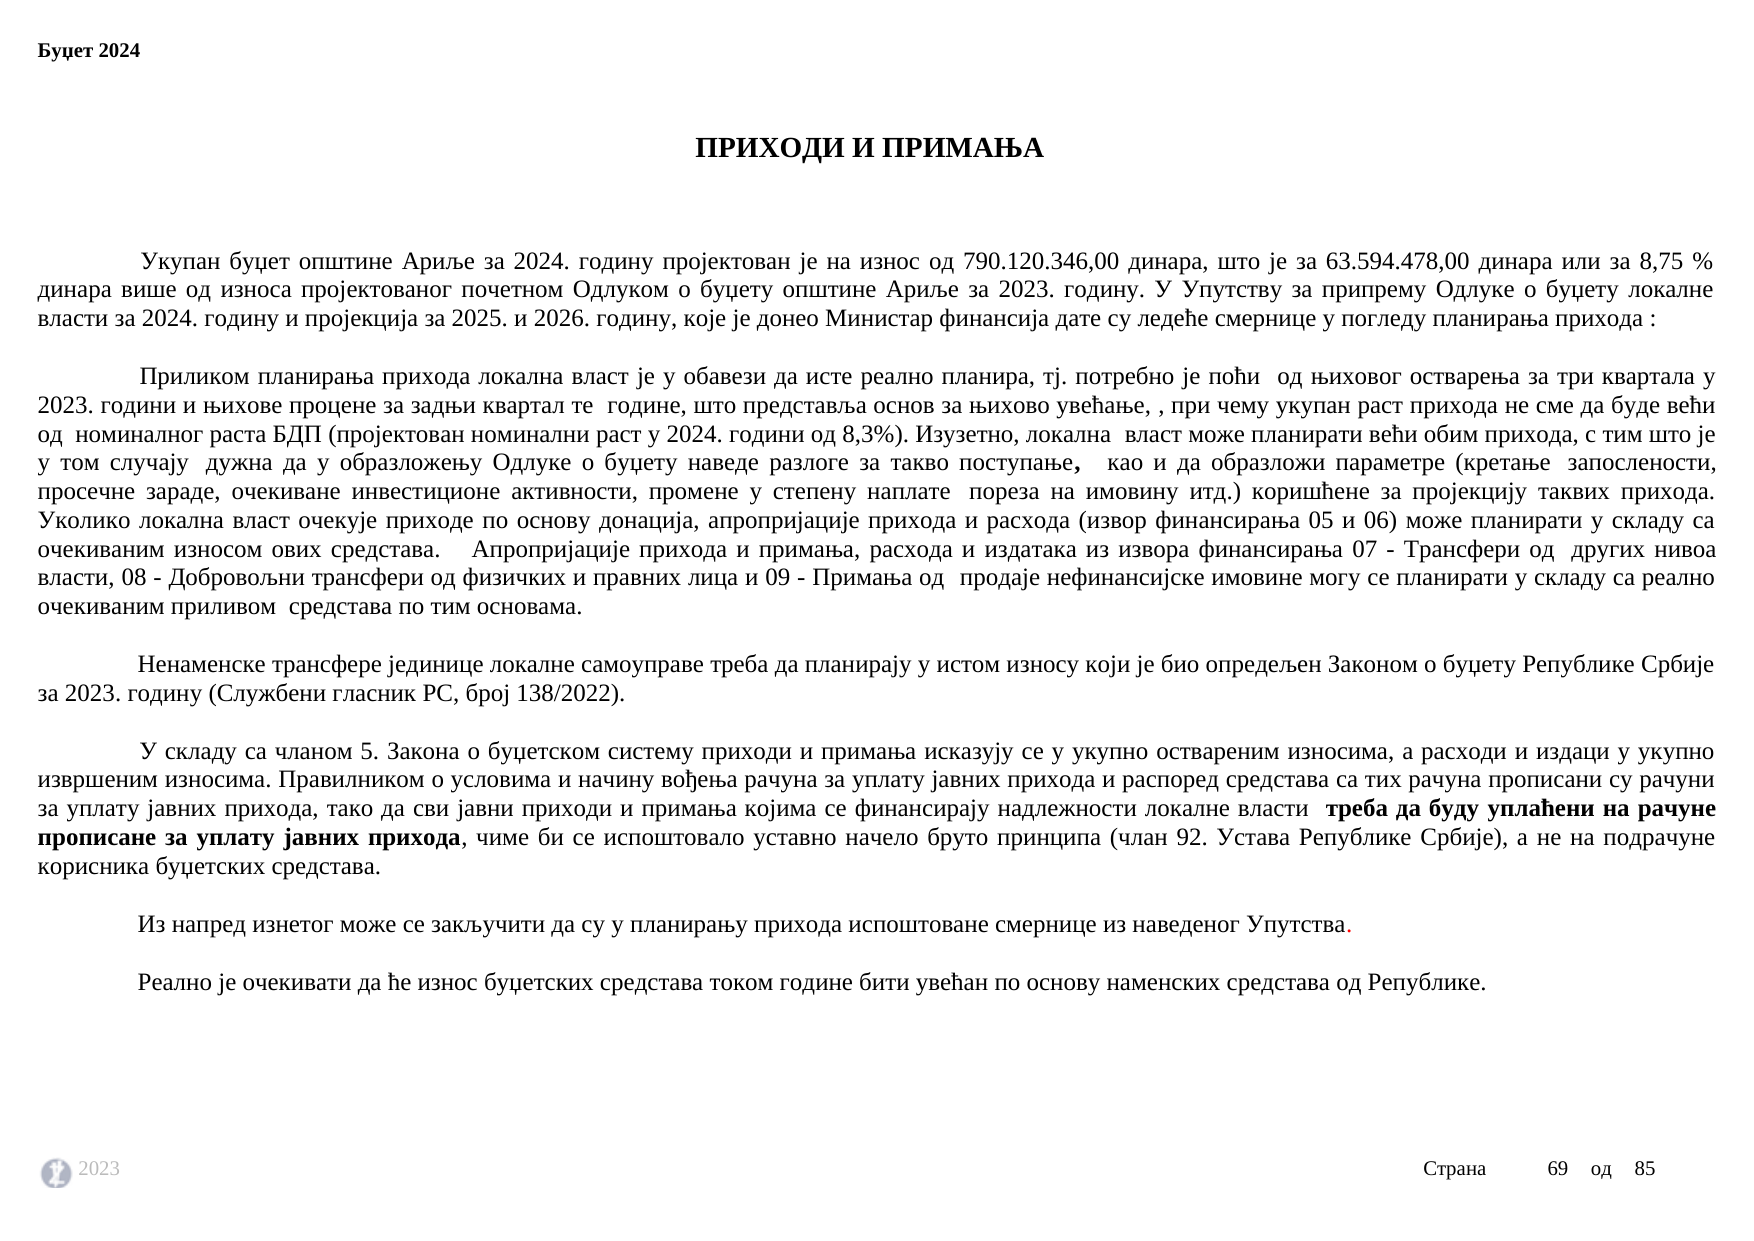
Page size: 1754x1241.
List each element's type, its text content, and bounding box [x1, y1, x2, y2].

text У складу са чланом 5. Закона о буџетском систему приходи и примања исказују се у укупно оствареним износима, а расходи и издаци у укупно извршеним износима. Правилником о условима и начину вођења рачуна за уплату јавних прихода и распоред средстава са тих рачуна прописани су рачуни за уплату јавних прихода, тако да сви јавни приходи и примања којима се финансирају надлежности локалне власти треба да буду уплаћени на рачуне прописане за уплату јавних прихода, чиме би се испоштовало уставно начело бруто принципа (члан 92. Устава Републике Србије), а не на подрачуне корисника буџетских средстава. [37, 736, 1716, 879]
text ПРИХОДИ И ПРИМАЊА [37, 130, 1702, 163]
text Укупан буџет општине Ариље за 2024. годину пројектован је на износ од 790.120.346,00 динара, што је за 63.594.478,00 динара или за 8,75 % динара више од износа пројектованог почетном Одлуком о буџету општине Ариље за 2023. годину. У Упутству за припрему Одлуке о буџету локалне власти за 2024. годину и пројекција за 2025. и 2026. годину, које је донео Министар финансија дате су ледеће смернице у погледу планирања прихода : [37, 246, 1716, 332]
text Приликом планирања прихода локална власт је у обавези да исте реално планира, тј. потребно је поћи од њиховог остварења за три квартала у 2023. години и њихове процене за задњи квартал те године, што представља основ за њихово увећање, , при чему укупан раст прихода не сме да буде већи од номиналног раста БДП (пројектован номинални раст у 2024. години од 8,3%). Изузетно, локална власт може планирати већи обим прихода, с тим што је у том случају дужна да у образложењу Одлуке о буџету наведе разлоге за такво поступање, као и да образложи параметре (кретање запослености, просечне зараде, очекиване инвестиционе активности, промене у степену наплате пореза на имовину итд.) коришћене за пројекцију таквих прихода. Уколико локална власт очекује приходе по основу донација, апропријације прихода и расхода (извор финансирања 05 и 06) може планирати у складу са очекиваним износом ових средстава. Апропријације прихода и примања, расхода и издатака из извора финансирања 07 - Трансфери од других нивоа власти, 08 - Добровољни трансфери од физичких и правних лица и 09 - Примања од продаје нефинансијске имовине могу се планирати у складу са реално очекиваним приливом средстава по тим основама. [37, 361, 1716, 620]
text Из напред изнетог може се закључити да су у планирању прихода испоштоване смернице из наведеног Упутства. [37, 909, 1716, 937]
picture [37, 1155, 75, 1188]
text Реално је очекивати да ће износ буџетских средстава током године бити увећан по основу наменских средстава од Републике. [37, 967, 1716, 995]
text Ненаменске трансфере јединице локалне самоуправе треба да планирају у истом износу који је био опредељен Законом о буџету Републике Србије за 2023. годину (Службени гласник РС, број 138/2022). [37, 649, 1716, 707]
